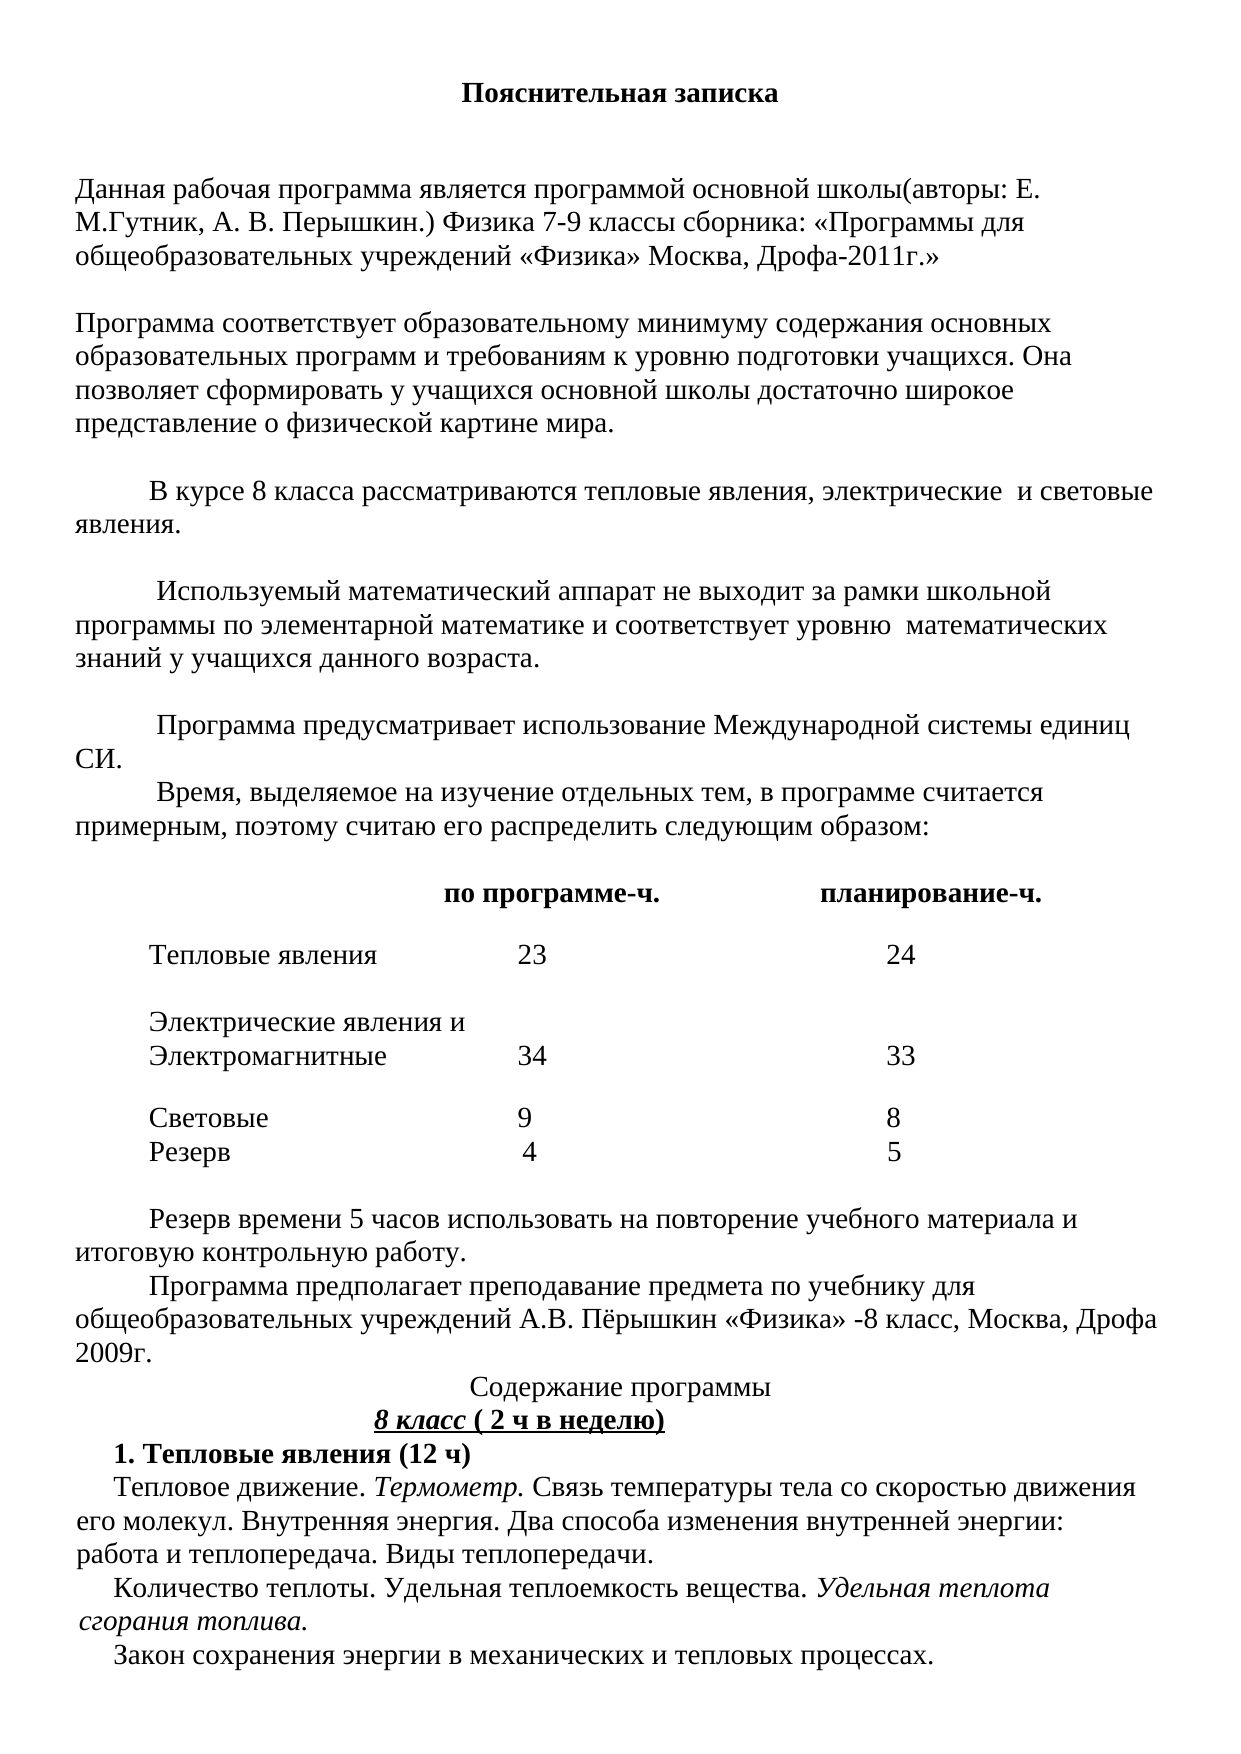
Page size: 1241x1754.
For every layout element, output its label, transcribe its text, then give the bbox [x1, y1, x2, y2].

text Резерв времени 5 часов использовать на повторение учебного материала и итоговую контрольную работу. [75, 1201, 1165, 1268]
text Программа предусматривает использование Международной системы единиц СИ. [75, 707, 1165, 774]
text Резерв 4 5 [75, 1134, 1165, 1167]
text Закон сохранения энергии в механических и тепловых процессах. [78, 1637, 1165, 1671]
text Тепловое движение. Термометр. Связь температуры тела со скоростью движения его молекул. Внутренняя энергия. Два способа изменения внутренней энергии: работа и теплопередача. Виды теплопередачи. [76, 1469, 1154, 1570]
text 1. Тепловые явления (12 ч) [113, 1436, 1165, 1469]
text 8 класс ( 2 ч в неделю) [77, 1402, 925, 1436]
text Содержание программы [75, 1369, 1165, 1402]
text Пояснительная записка [75, 75, 1165, 108]
text Используемый математический аппарат не выходит за рамки школьной программы по элементарной математике и соответствует уровню математических знаний у учащихся данного возраста. [75, 573, 1165, 674]
text по программе-ч. планирование-ч. [75, 875, 1165, 909]
text Количество теплоты. Удельная теплоемкость вещества. Удельная теплота сгорания топлива. [78, 1570, 1165, 1637]
text Электрические явления и [75, 1004, 1165, 1038]
text Время, выделяемое на изучение отдельных тем, в программе считается примерным, поэтому считаю его распределить следующим образом: [75, 774, 1165, 842]
text Данная рабочая программа является программой основной школы(авторы: Е. М.Гутник, А. В. Перышкин.) Физика 7-9 классы сборника: «Программы для общеобразовательных учреждений «Физика» Москва, Дрофа-2011г.» [75, 171, 1165, 271]
text В курсе 8 класса рассматриваются тепловые явления, электрические и световые явления. [75, 473, 1165, 540]
text Электромагнитные 34 33 [75, 1038, 1165, 1072]
text Световые 9 8 [75, 1100, 1165, 1134]
text Программа предполагает преподавание предмета по учебнику для общеобразовательных учреждений А.В. Пёрышкин «Физика» -8 класс, Москва, Дрофа 2009г. [75, 1268, 1165, 1369]
text Тепловые явления 23 24 [75, 937, 1165, 971]
text Программа соответствует образовательному минимуму содержания основных образовательных программ и требованиям к уровню подготовки учащихся. Она позволяет сформировать у учащихся основной школы достаточно широкое представление о физической картине мира. [75, 305, 1165, 439]
